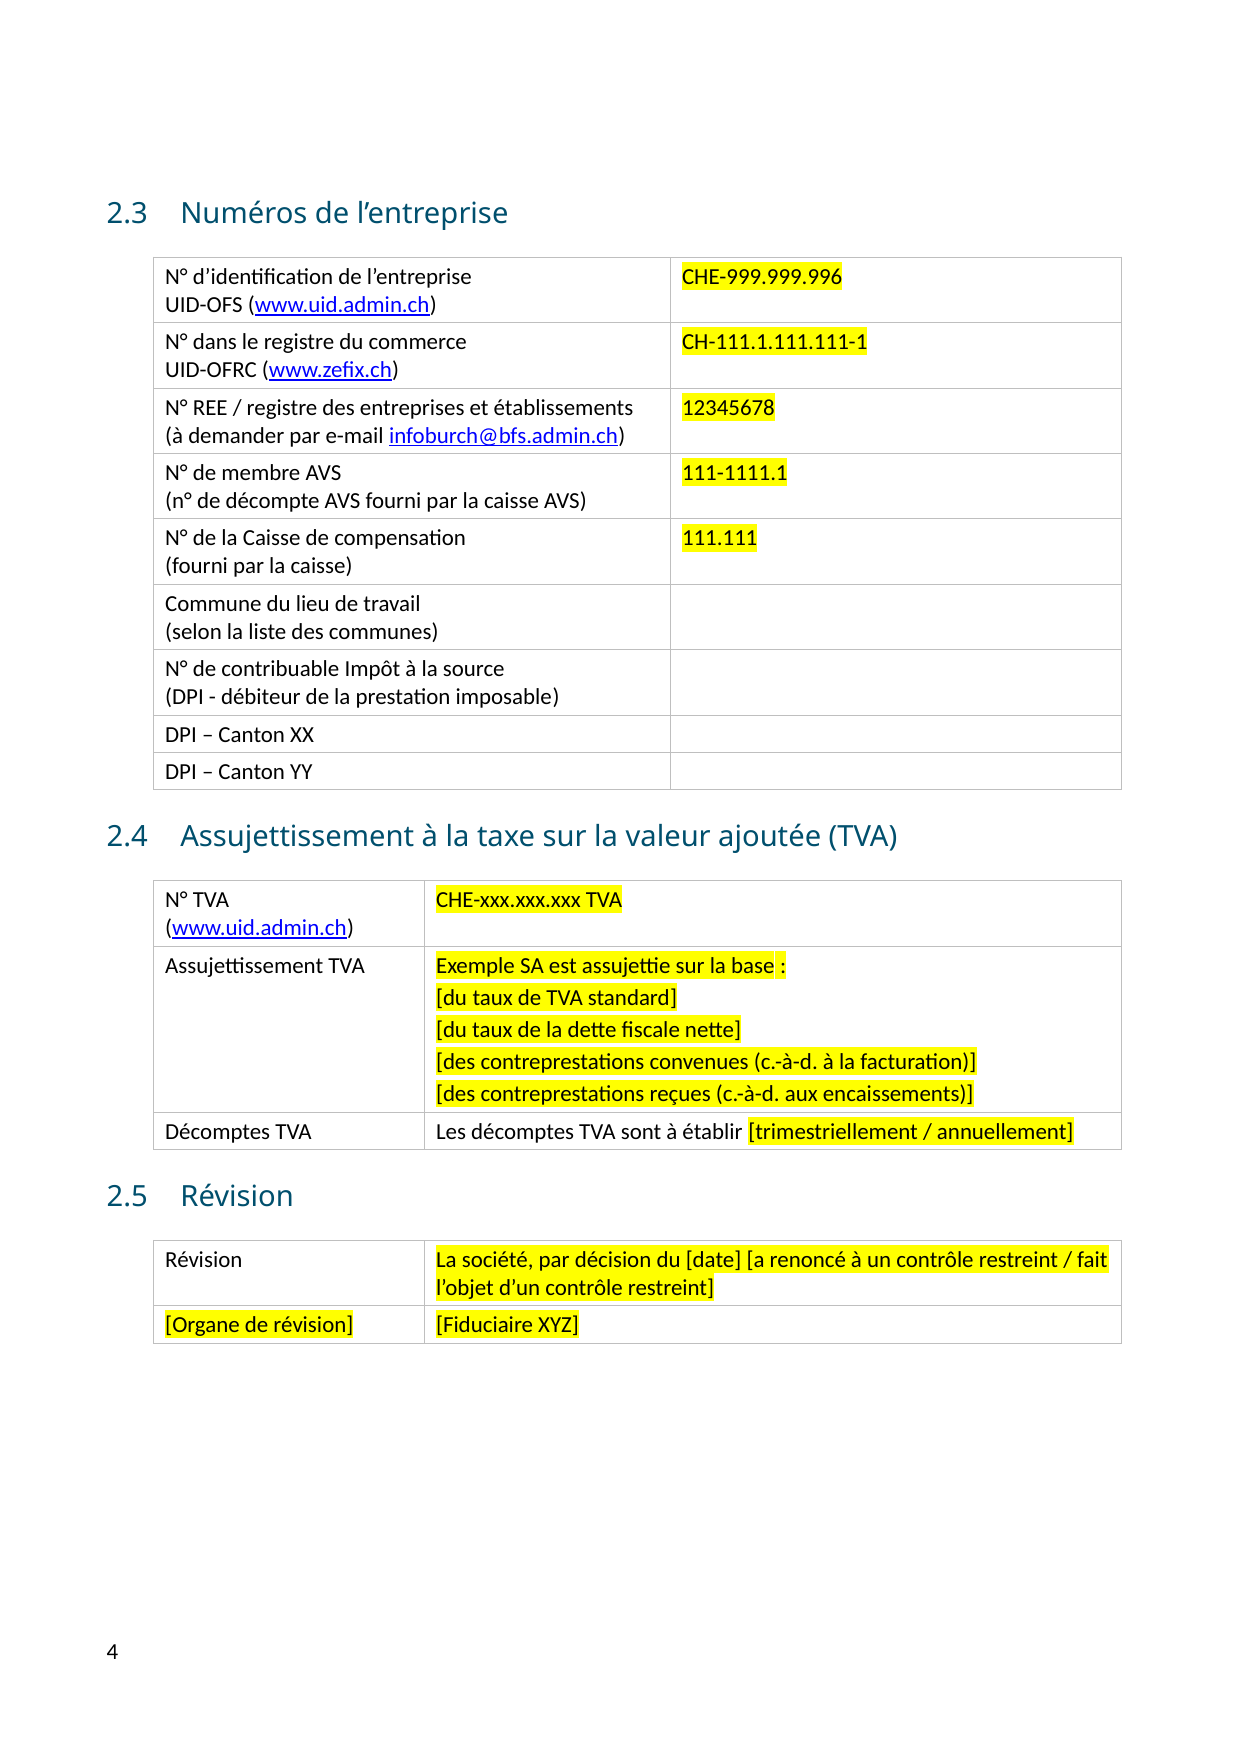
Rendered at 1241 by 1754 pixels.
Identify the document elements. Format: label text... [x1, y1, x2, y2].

table_cell N° de membre AVS (n° de décompte AVS fourni par la caisse AVS) [154, 454, 670, 518]
table_cell [671, 716, 1121, 752]
table_header CHE-999.999.996 [671, 258, 1121, 322]
table_cell N° de la Caisse de compensation (fourni par la caisse) [154, 519, 670, 584]
table_cell Les décomptes TVA sont à établir [trimestriellement / annuellement] [425, 1113, 1121, 1149]
table_cell DPI – Canton XX [154, 716, 670, 752]
table_header Révision [154, 1241, 424, 1305]
table_cell DPI – Canton YY [154, 753, 670, 789]
table_cell [Organe de révision] [154, 1306, 424, 1343]
table_cell 111.111 [671, 519, 1121, 584]
table_header N° TVA (www.uid.admin.ch) [154, 881, 424, 946]
table_cell N° REE / registre des entreprises et établissements (à demander par e-mail infoburch@bfs.admin.ch) [154, 389, 670, 453]
table_cell CH-111.1.111.111-1 [671, 323, 1121, 387]
table_cell Décomptes TVA [154, 1113, 424, 1149]
table_cell N° dans le registre du commerce UID-OFRC (www.zefix.ch) [154, 323, 670, 387]
table_cell Assujettissement TVA [154, 947, 424, 1112]
table_cell [671, 650, 1121, 714]
table_header CHE-xxx.xxx.xxx TVA [425, 881, 1121, 946]
table_cell 12345678 [671, 389, 1121, 453]
table_cell Exemple SA est assujettie sur la base : [du taux de TVA standard] [du taux de la dette fiscale nette] [des contreprestations convenues (c.-à-d. à la facturation)] [des contreprestations reçues (c.-à-d. aux encaissements)] [425, 947, 1121, 1112]
table_cell [Fiduciaire XYZ] [425, 1306, 1121, 1343]
table_cell Commune du lieu de travail (selon la liste des communes) [154, 585, 670, 649]
table_header La société, par décision du [date] [a renoncé à un contrôle restreint / fait l’objet d’un contrôle restreint] [425, 1241, 1121, 1305]
table_cell [671, 753, 1121, 789]
subtitle Révision [106, 1175, 1134, 1215]
table_cell 111-1111.1 [671, 454, 1121, 518]
subtitle Numéros de l’entreprise [106, 192, 1134, 232]
table_cell [671, 585, 1121, 649]
table_header N° d’identification de l’entreprise UID-OFS (www.uid.admin.ch) [154, 258, 670, 322]
table_cell N° de contribuable Impôt à la source (DPI - débiteur de la prestation imposable) [154, 650, 670, 714]
subtitle Assujettissement à la taxe sur la valeur ajoutée (TVA) [106, 815, 1134, 855]
